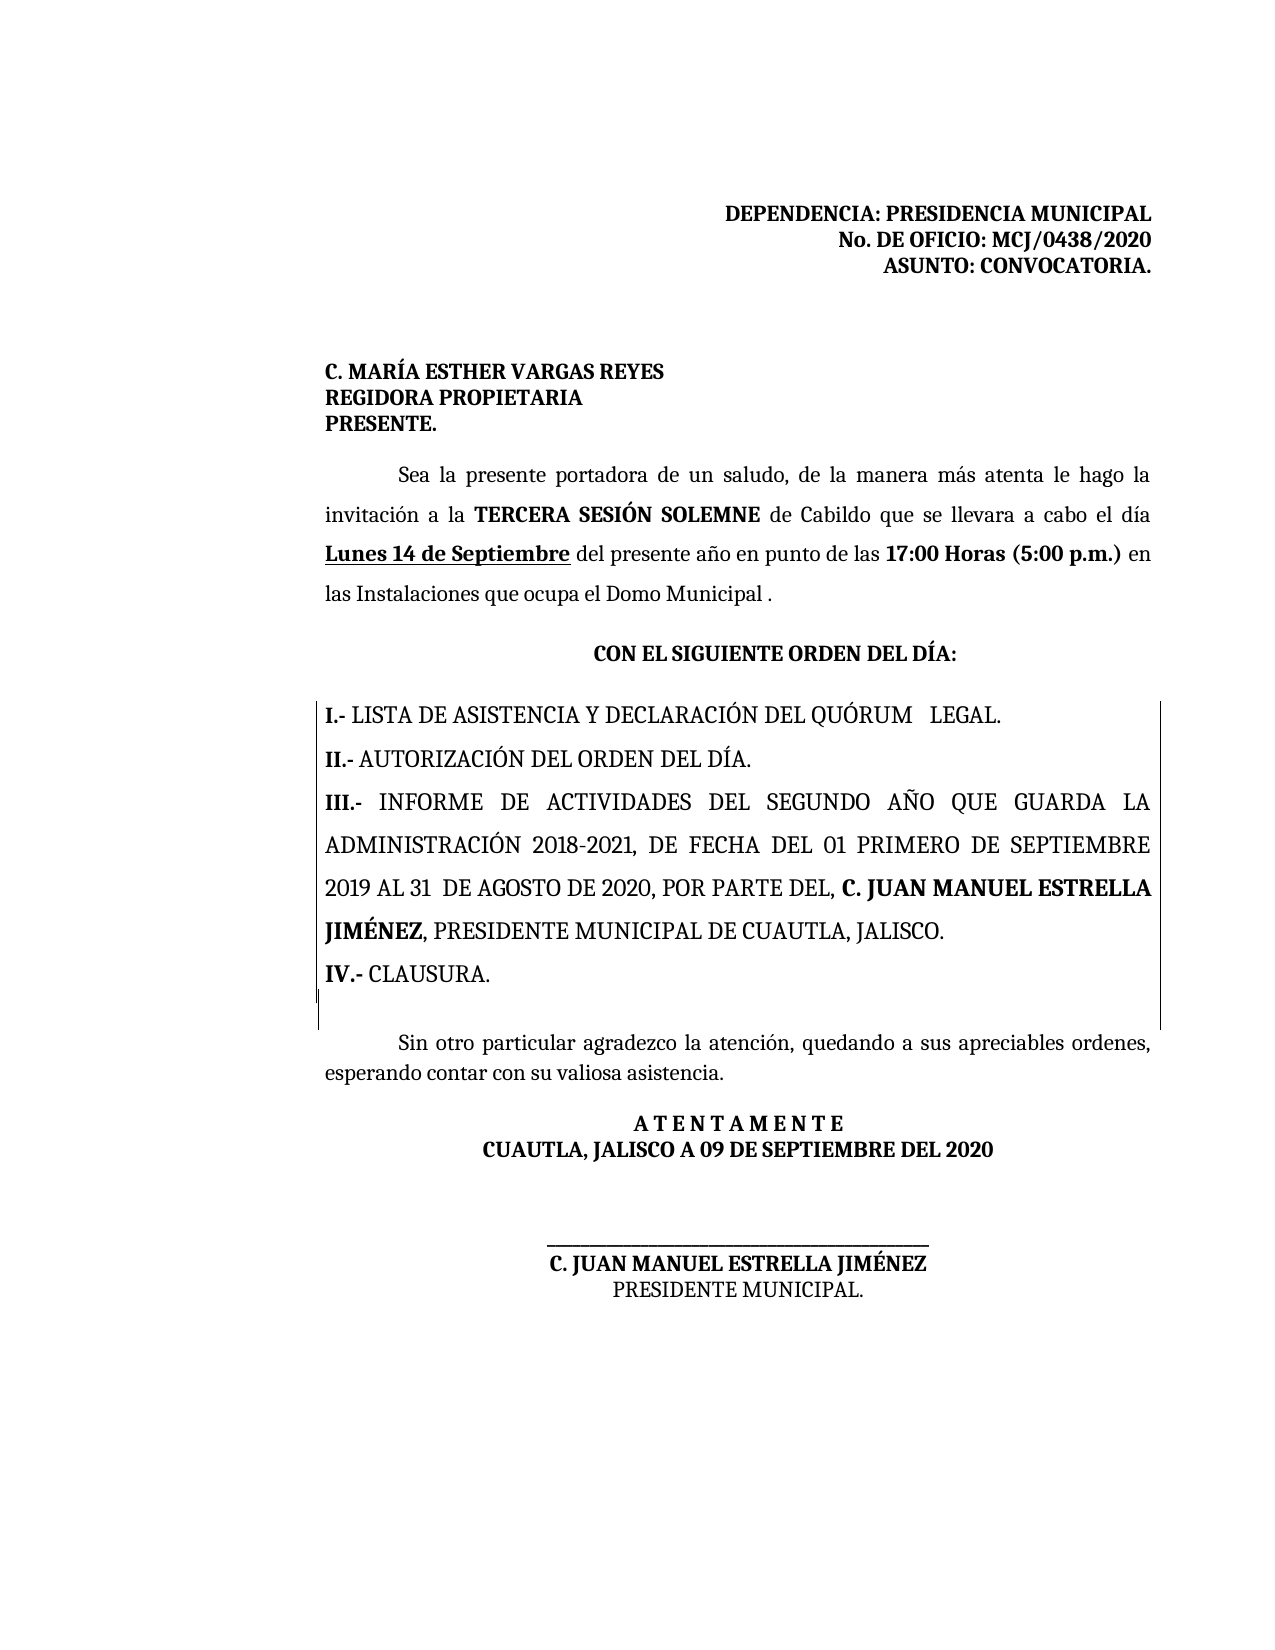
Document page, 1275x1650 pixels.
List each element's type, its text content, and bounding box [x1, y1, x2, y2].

text _____________________________________________ [325, 1224, 1152, 1250]
text ASUNTO: CONVOCATORIA. [325, 253, 1152, 279]
text C. JUAN MANUEL ESTRELLA JIMÉNEZ [325, 1250, 1152, 1277]
text A T E N T A M E N T E [325, 1111, 1152, 1137]
text I.- LISTA DE ASISTENCIA Y DECLARACIÓN DEL QUÓRUM LEGAL. [317, 701, 1160, 730]
subtitle DEPENDENCIA: PRESIDENCIA MUNICIPAL [325, 200, 1152, 227]
text No. DE OFICIO: MCJ/0438/2020 [325, 227, 1152, 253]
text REGIDORA PROPIETARIA [325, 385, 1152, 411]
text Sin otro particular agradezco la atención, quedando a sus apreciables ordenes, esperando contar con su valiosa asistencia. [325, 1030, 1152, 1086]
text IV.- CLAUSURA. [317, 960, 1160, 989]
text II.- AUTORIZACIÓN DEL ORDEN DEL DÍA. [317, 744, 1160, 773]
text PRESIDENTE MUNICIPAL. [325, 1277, 1152, 1303]
text CON EL SIGUIENTE ORDEN DEL DÍA: [325, 641, 1152, 667]
text III.- INFORME DE ACTIVIDADES DEL SEGUNDO AÑO QUE GUARDA LA ADMINISTRACIÓN 2018-2021, DE FECHA DEL 01 PRIMERO DE SEPTIEMBRE 2019 AL 31 DE AGOSTO DE 2020, POR PARTE DEL, C. JUAN MANUEL ESTRELLA JIMÉNEZ, PRESIDENTE MUNICIPAL DE CUAUTLA, JALISCO. [317, 788, 1160, 946]
text PRESENTE. [325, 411, 1152, 438]
text Sea la presente portadora de un saludo, de la manera más atenta le hago la invitación a la TERCERA SESIÓN SOLEMNE de Cabildo que se llevara a cabo el día Lunes 14 de Septiembre del presente año en punto de las 17:00 Horas (5:00 p.m.) en las Instalaciones que ocupa el Domo Municipal . [325, 462, 1152, 607]
text CUAUTLA, JALISCO A 09 DE SEPTIEMBRE DEL 2020 [325, 1137, 1152, 1164]
text C. MARÍA ESTHER VARGAS REYES [325, 358, 1152, 385]
